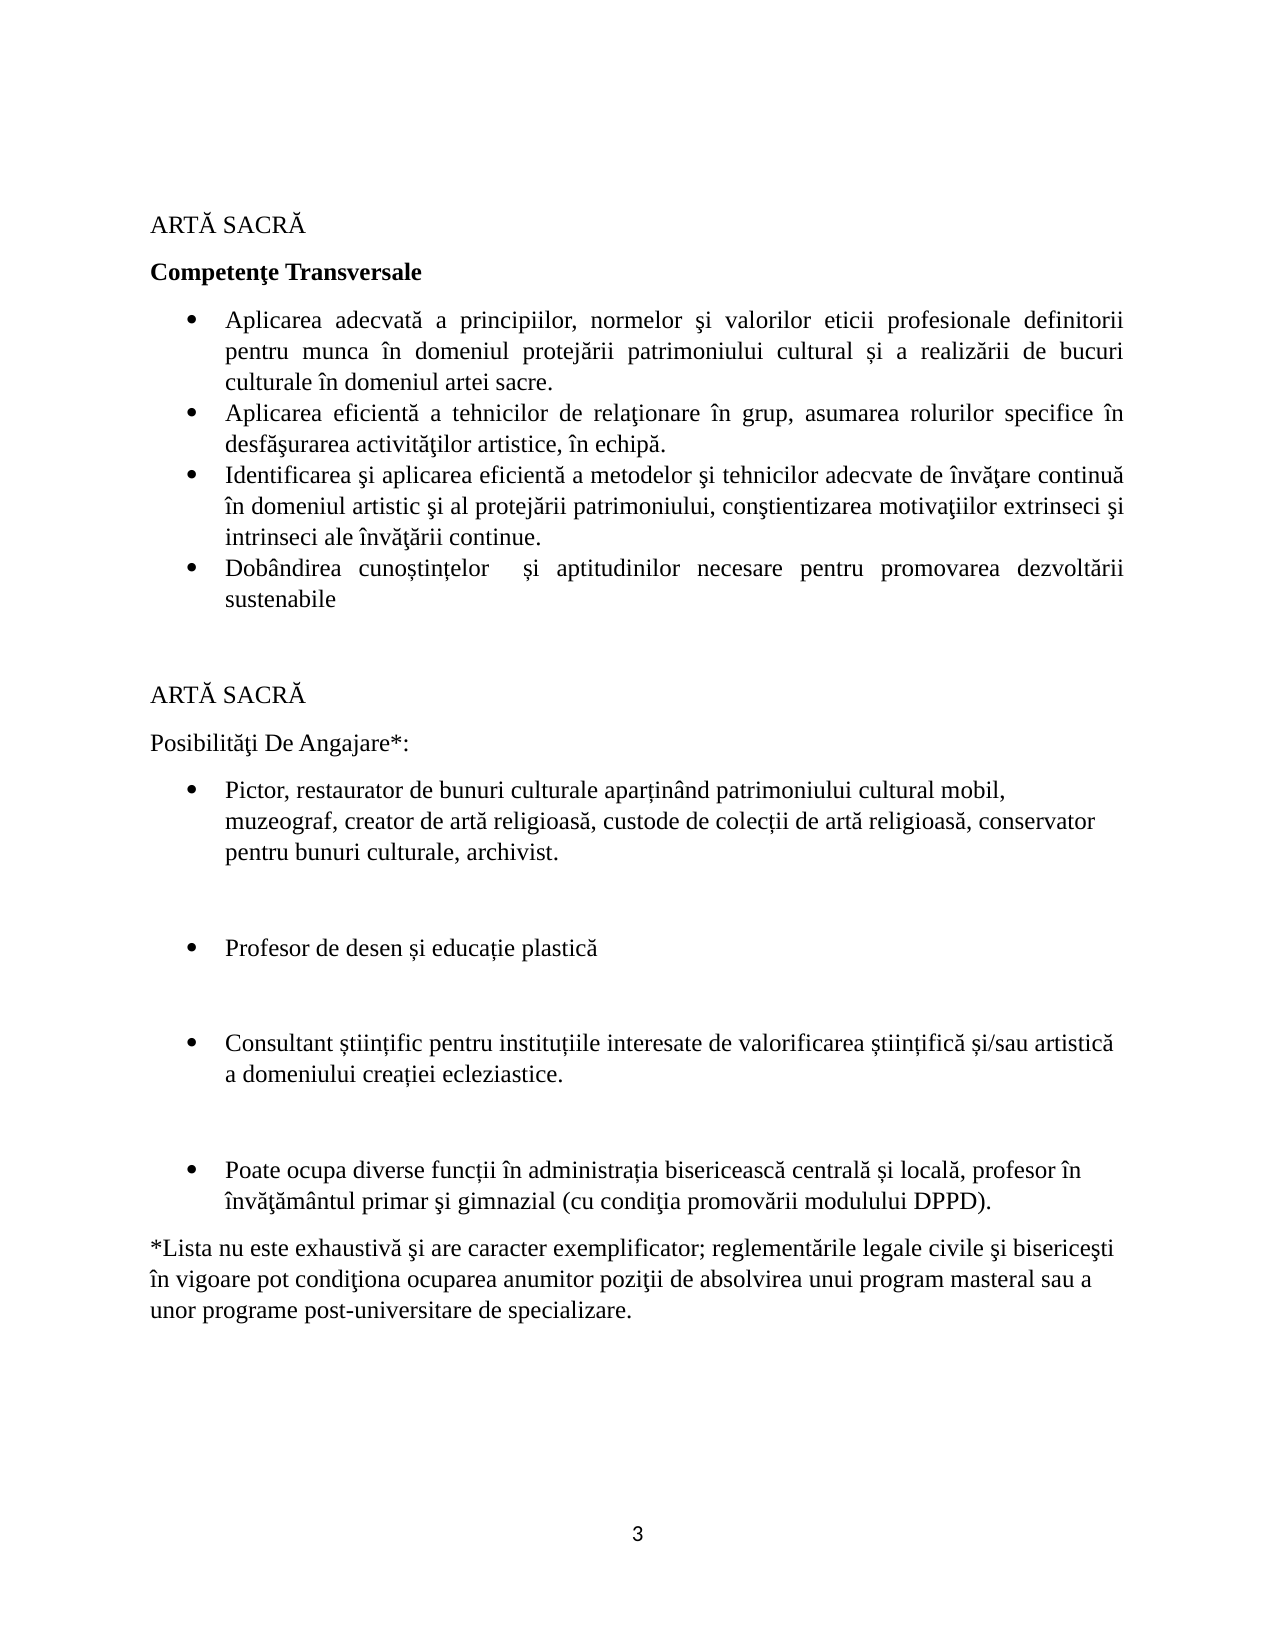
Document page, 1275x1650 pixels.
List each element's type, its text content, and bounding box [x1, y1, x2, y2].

list Pictor, restaurator de bunuri culturale aparținând patrimoniului cultural mobil, muzeograf, creator de artă religioasă, custode de colecții de artă religioasă, conservator pentru bunuri culturale, archivist. [187, 775, 1125, 866]
list Profesor de desen și educație plastică [187, 933, 1125, 962]
list Aplicarea adecvată a principiilor, normelor şi valorilor eticii profesionale definitorii pentru munca în domeniul protejării patrimoniului cultural și a realizării de bucuri culturale în domeniul artei sacre. [187, 305, 1125, 396]
list Aplicarea eficientă a tehnicilor de relaţionare în grup, asumarea rolurilor specifice în desfăşurarea activităţilor artistice, în echipă. [187, 398, 1125, 458]
text ARTĂ SACRĂ [150, 210, 1125, 238]
list Dobândirea cunoștințelor și aptitudinilor necesare pentru promovarea dezvoltării sustenabile [187, 553, 1125, 613]
list Consultant științific pentru instituțiile interesate de valorificarea științifică și/sau artistică a domeniului creației ecleziastice. [187, 1028, 1125, 1088]
text Posibilităţi De Angajare*: [150, 728, 1125, 756]
list Identificarea şi aplicarea eficientă a metodelor şi tehnicilor adecvate de învăţare continuă în domeniul artistic şi al protejării patrimoniului, conştientizarea motivaţiilor extrinseci şi intrinseci ale învăţării continue. [187, 460, 1125, 551]
list Poate ocupa diverse funcții în administrația bisericească centrală și locală, profesor în învăţământul primar şi gimnazial (cu condiţia promovării modulului DPPD). [187, 1155, 1125, 1214]
text ARTĂ SACRĂ [150, 680, 1125, 709]
text *Lista nu este exhaustivă şi are caracter exemplificator; reglementările legale civile şi bisericeşti în vigoare pot condiţiona ocuparea anumitor poziţii de absolvirea unui program masteral sau a unor programe post-universitare de specializare. [150, 1233, 1125, 1324]
text Competenţe Transversale [150, 257, 1125, 286]
